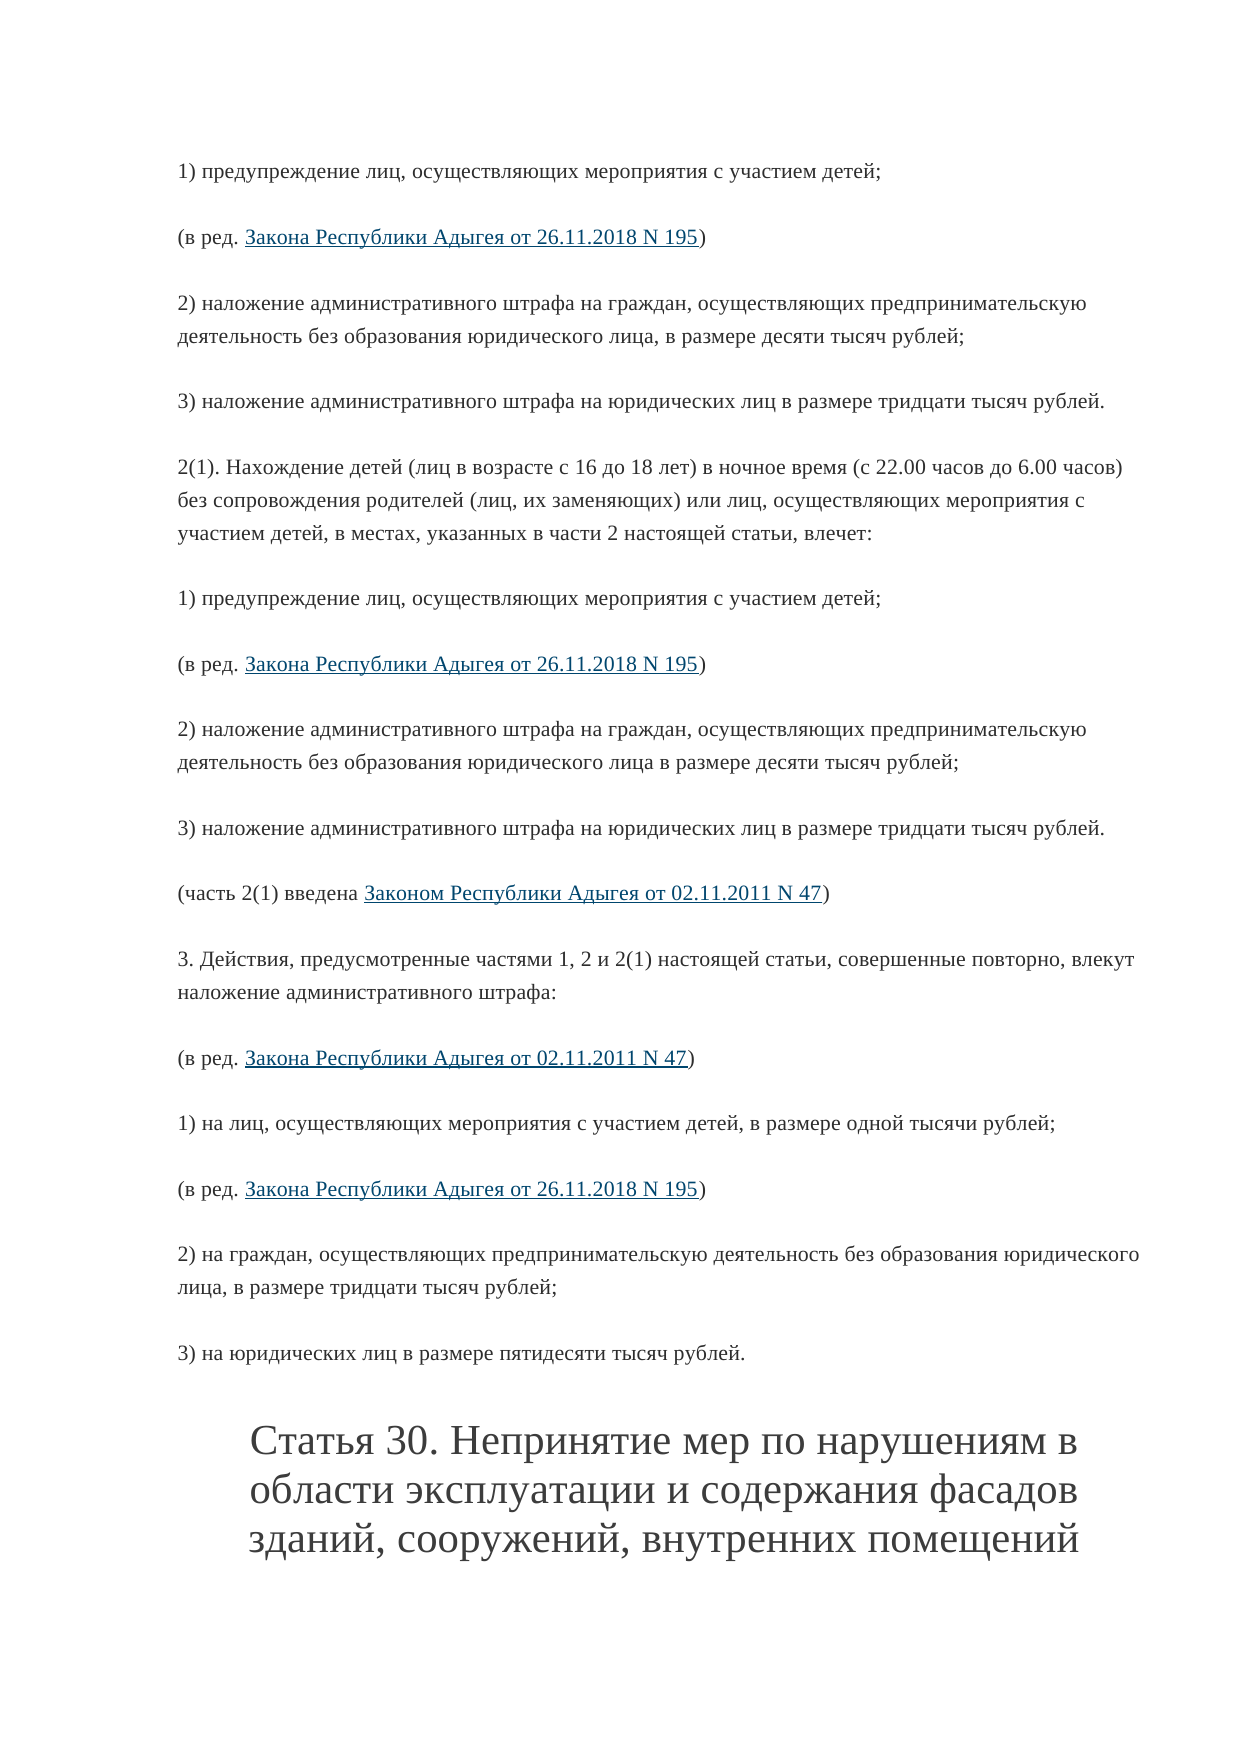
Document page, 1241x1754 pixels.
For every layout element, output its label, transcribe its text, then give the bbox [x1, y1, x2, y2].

text 2(1). Нахождение детей (лиц в возрасте с 16 до 18 лет) в ночное время (с 22.00 часов до 6.00 часов) без сопровождения родителей (лиц, их заменяющих) или лиц, осуществляющих мероприятия с участием детей, в местах, указанных в части 2 настоящей статьи, влечет: [177, 413, 1152, 545]
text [177, 1365, 1152, 1562]
text (в ред. Закона Республики Адыгея от 26.11.2018 N 195) [177, 1135, 1152, 1201]
text 1) на лиц, осуществляющих мероприятия с участием детей, в размере одной тысячи рублей; [177, 1070, 1152, 1135]
text (в ред. Закона Республики Адыгея от 26.11.2018 N 195) [177, 610, 1152, 676]
text 3) на юридических лиц в размере пятидесяти тысяч рублей. [177, 1299, 1152, 1365]
text 2) наложение административного штрафа на граждан, осуществляющих предпринимательскую деятельность без образования юридического лица в размере десяти тысяч рублей; [177, 676, 1152, 774]
text 3) наложение административного штрафа на юридических лиц в размере тридцати тысяч рублей. [177, 774, 1152, 840]
text (часть 2(1) введена Законом Республики Адыгея от 02.11.2011 N 47) [177, 840, 1152, 906]
text 1) предупреждение лиц, осуществляющих мероприятия с участием детей; [177, 545, 1152, 610]
text 1) предупреждение лиц, осуществляющих мероприятия с участием детей; [177, 118, 1152, 184]
text 3) наложение административного штрафа на юридических лиц в размере тридцати тысяч рублей. [177, 348, 1152, 413]
text (в ред. Закона Республики Адыгея от 02.11.2011 N 47) [177, 1004, 1152, 1070]
text 2) наложение административного штрафа на граждан, осуществляющих предпринимательскую деятельность без образования юридического лица, в размере десяти тысяч рублей; [177, 249, 1152, 348]
text 2) на граждан, осуществляющих предпринимательскую деятельность без образования юридического лица, в размере тридцати тысяч рублей; [177, 1201, 1152, 1299]
text (в ред. Закона Республики Адыгея от 26.11.2018 N 195) [177, 184, 1152, 249]
text 3. Действия, предусмотренные частями 1, 2 и 2(1) настоящей статьи, совершенные повторно, влекут наложение административного штрафа: [177, 906, 1152, 1004]
